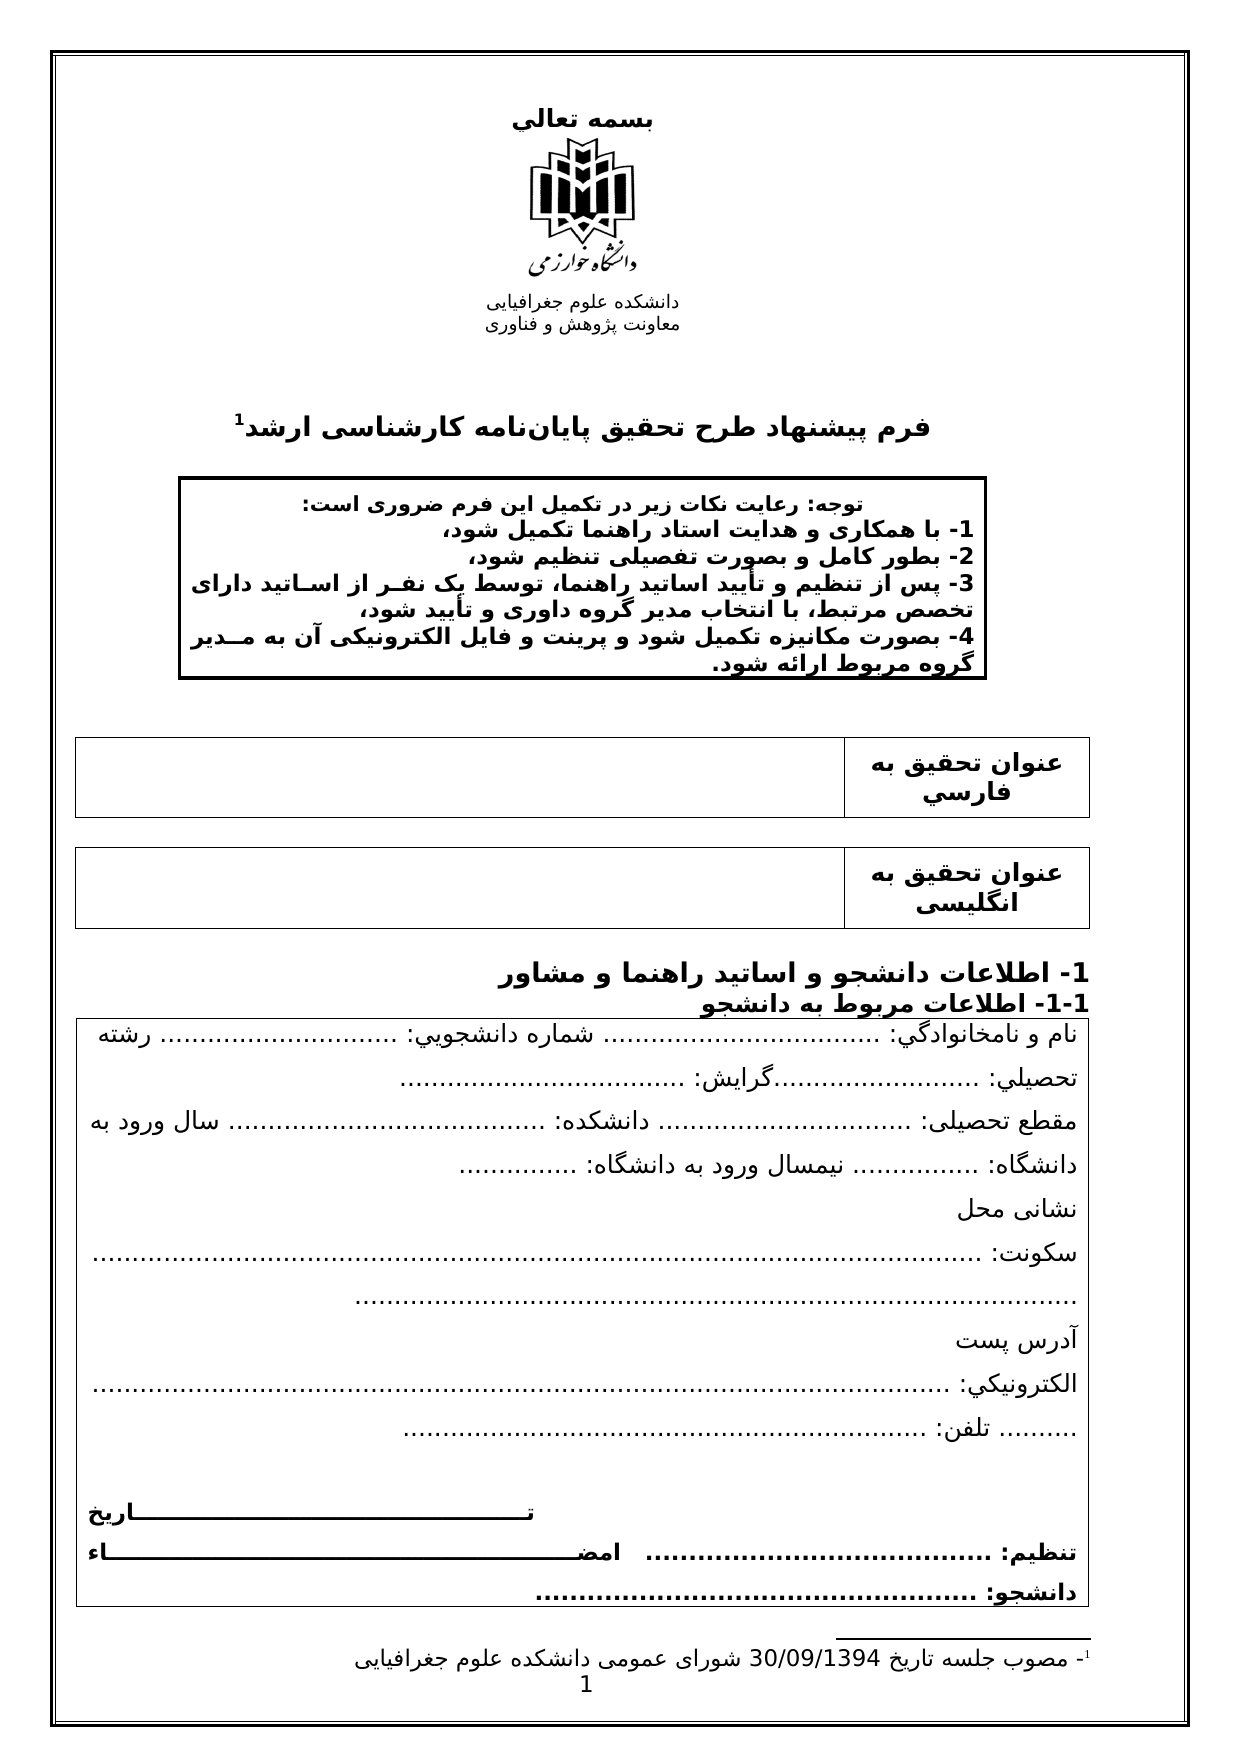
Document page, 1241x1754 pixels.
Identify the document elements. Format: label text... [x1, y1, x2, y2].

table_header [76, 738, 844, 817]
text دانشکده علوم جغرافیایی [75, 291, 1090, 313]
table_header [76, 848, 844, 927]
text بسمه تعالي [75, 104, 1090, 133]
text فرم پیشنهاد طرح تحقيق پایان‌نامه کارشناسی ارشد [75, 411, 1090, 443]
table_header نام و نامخانوادگي: ................................... شماره دانشجويي: .............................. رشته تحصيلي: ..........................گرايش: .................................... مقطع تحصیلی: ................................ دانشکده: ........................................ سال ورود به دانشگاه: ................ نیمسال ورود به دانشگاه: ............... نشانی محل سکونت: ........................................................................................................................................................................................................... آدرس پست الکترونيکي: ...................................................................................................................... تلفن: .................................................................. تاریخ تنظیم: ........................................ امضاء دانشجو: ................................................... [77, 1019, 1088, 1606]
picture [513, 132, 652, 291]
text معاونت پژوهش و فناوری [75, 313, 1090, 334]
text 1- اطلاعات دانشجو و اساتید راهنما و مشاور [75, 957, 1090, 989]
table_header عنوان تحقيق به فارسي [845, 738, 1089, 817]
text 1-1- اطلاعات مربوط به دانشجو [75, 989, 1090, 1018]
table_header عنوان تحقيق به انگلیسی [845, 848, 1089, 927]
table_header توجه: رعايت نکات زير در تکمیل این فرم ضروری است: 1- با همکاری و هدايت استاد راهنما تکميل شود، 2- بطور کامل و بصورت تفصیلی تنظیم شود، 3- پس از تنظیم و تأیید اساتید راهنما، توسط یک نفر از اساتید دارای تخصص مرتبط، با انتخاب مدیر گروه داوری و تأیید شود، 4- بصورت مکانیزه تکمیل شود و پرينت و فايل الکترونيکی آن به مدیر گروه مربوط ارائه شود. [181, 480, 984, 676]
